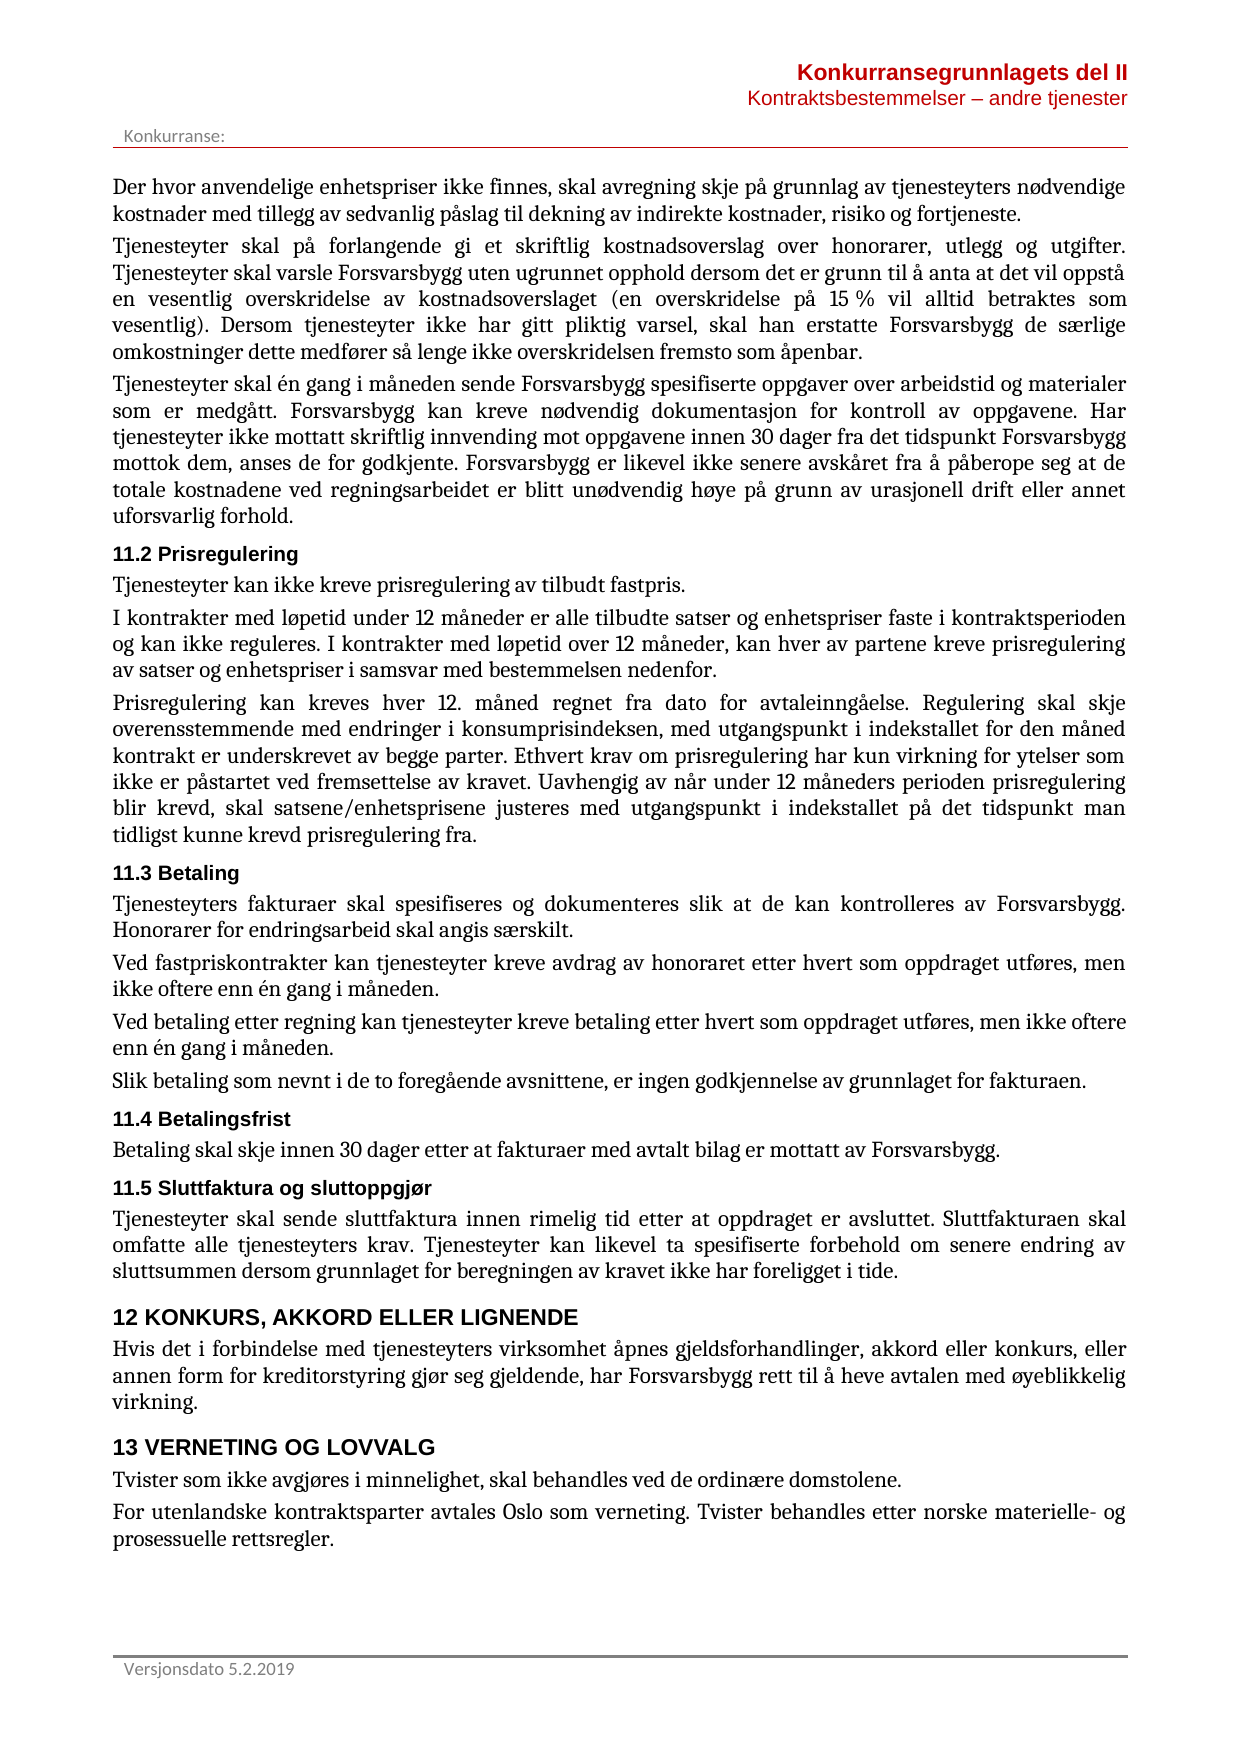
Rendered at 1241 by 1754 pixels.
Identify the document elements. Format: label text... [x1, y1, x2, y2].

text Tvister som ikke avgjøres i minnelighet, skal behandles ved de ordinære domstolene. [112, 1466, 1128, 1493]
text Tjenesteyter kan ikke kreve prisregulering av tilbudt fastpris. [112, 572, 1128, 598]
text Betaling skal skje innen 30 dager etter at fakturaer med avtalt bilag er mottatt av Forsvarsbygg. [112, 1137, 1128, 1163]
subtitle KONKURS, AKKORD ELLER LIGNENDE [112, 1303, 1128, 1330]
subtitle VERNETING OG LOVVALG [112, 1434, 1128, 1460]
text Tjenesteyter skal sende sluttfaktura innen rimelig tid etter at oppdraget er avsluttet. Sluttfakturaen skal omfatte alle tjenesteyters krav. Tjenesteyter kan likevel ta spesifiserte forbehold om senere endring av sluttsummen dersom grunnlaget for beregningen av kravet ikke har foreligget i tide. [112, 1206, 1128, 1285]
subtitle Sluttfaktura og sluttoppgjør [112, 1175, 1128, 1199]
text Tjenesteyter skal på forlangende gi et skriftlig kostnadsoverslag over honorarer, utlegg og utgifter. Tjenesteyter skal varsle Forsvarsbygg uten ugrunnet opphold dersom det er grunn til å anta at det vil oppstå en vesentlig overskridelse av kostnadsoverslaget (en overskridelse på 15 % vil alltid betraktes som vesentlig). Dersom tjenesteyter ikke har gitt pliktig varsel, skal han erstatte Forsvarsbygg de særlige omkostninger dette medfører så lenge ikke overskridelsen fremsto som åpenbar. [112, 233, 1128, 365]
text Tjenesteyters fakturaer skal spesifiseres og dokumenteres slik at de kan kontrolleres av Forsvarsbygg. Honorarer for endringsarbeid skal angis særskilt. [112, 891, 1128, 943]
text Ved betaling etter regning kan tjenesteyter kreve betaling etter hvert som oppdraget utføres, men ikke oftere enn én gang i måneden. [112, 1008, 1128, 1061]
text Ved fastpriskontrakter kan tjenesteyter kreve avdrag av honoraret etter hvert som oppdraget utføres, men ikke oftere enn én gang i måneden. [112, 949, 1128, 1002]
text I kontrakter med løpetid under 12 måneder er alle tilbudte satser og enhetspriser faste i kontraktsperioden og kan ikke reguleres. I kontrakter med løpetid over 12 måneder, kan hver av partene kreve prisregulering av satser og enhetspriser i samsvar med bestemmelsen nedenfor. [112, 604, 1128, 683]
text Hvis det i forbindelse med tjenesteyters virksomhet åpnes gjeldsforhandlinger, akkord eller konkurs, eller annen form for kreditorstyring gjør seg gjeldende, har Forsvarsbygg rett til å heve avtalen med øyeblikkelig virkning. [112, 1336, 1128, 1415]
text Tjenesteyter skal én gang i måneden sende Forsvarsbygg spesifiserte oppgaver over arbeidstid og materialer som er medgått. Forsvarsbygg kan kreve nødvendig dokumentasjon for kontroll av oppgavene. Har tjenesteyter ikke mottatt skriftlig innvending mot oppgavene innen 30 dager fra det tidspunkt Forsvarsbygg mottok dem, anses de for godkjente. Forsvarsbygg er likevel ikke senere avskåret fra å påberope seg at de totale kostnadene ved regningsarbeidet er blitt unødvendig høye på grunn av urasjonell drift eller annet uforsvarlig forhold. [112, 371, 1128, 529]
text For utenlandske kontraktsparter avtales Oslo som verneting. Tvister behandles etter norske materielle- og prosessuelle rettsregler. [112, 1499, 1128, 1552]
text Der hvor anvendelige enhetspriser ikke finnes, skal avregning skje på grunnlag av tjenesteyters nødvendige kostnader med tillegg av sedvanlig påslag til dekning av indirekte kostnader, risiko og fortjeneste. [112, 174, 1128, 227]
text Prisregulering kan kreves hver 12. måned regnet fra dato for avtaleinngåelse. Regulering skal skje overensstemmende med endringer i konsumprisindeksen, med utgangspunkt i indekstallet for den måned kontrakt er underskrevet av begge parter. Ethvert krav om prisregulering har kun virkning for ytelser som ikke er påstartet ved fremsettelse av kravet. Uavhengig av når under 12 måneders perioden prisregulering blir krevd, skal satsene/enhetsprisene justeres med utgangspunkt i indekstallet på det tidspunkt man tidligst kunne krevd prisregulering fra. [112, 690, 1128, 848]
subtitle Betalingsfrist [112, 1106, 1128, 1130]
text Slik betaling som nevnt i de to foregående avsnittene, er ingen godkjennelse av grunnlaget for fakturaen. [112, 1067, 1128, 1094]
subtitle Betaling [112, 860, 1128, 884]
subtitle Prisregulering [112, 542, 1128, 566]
